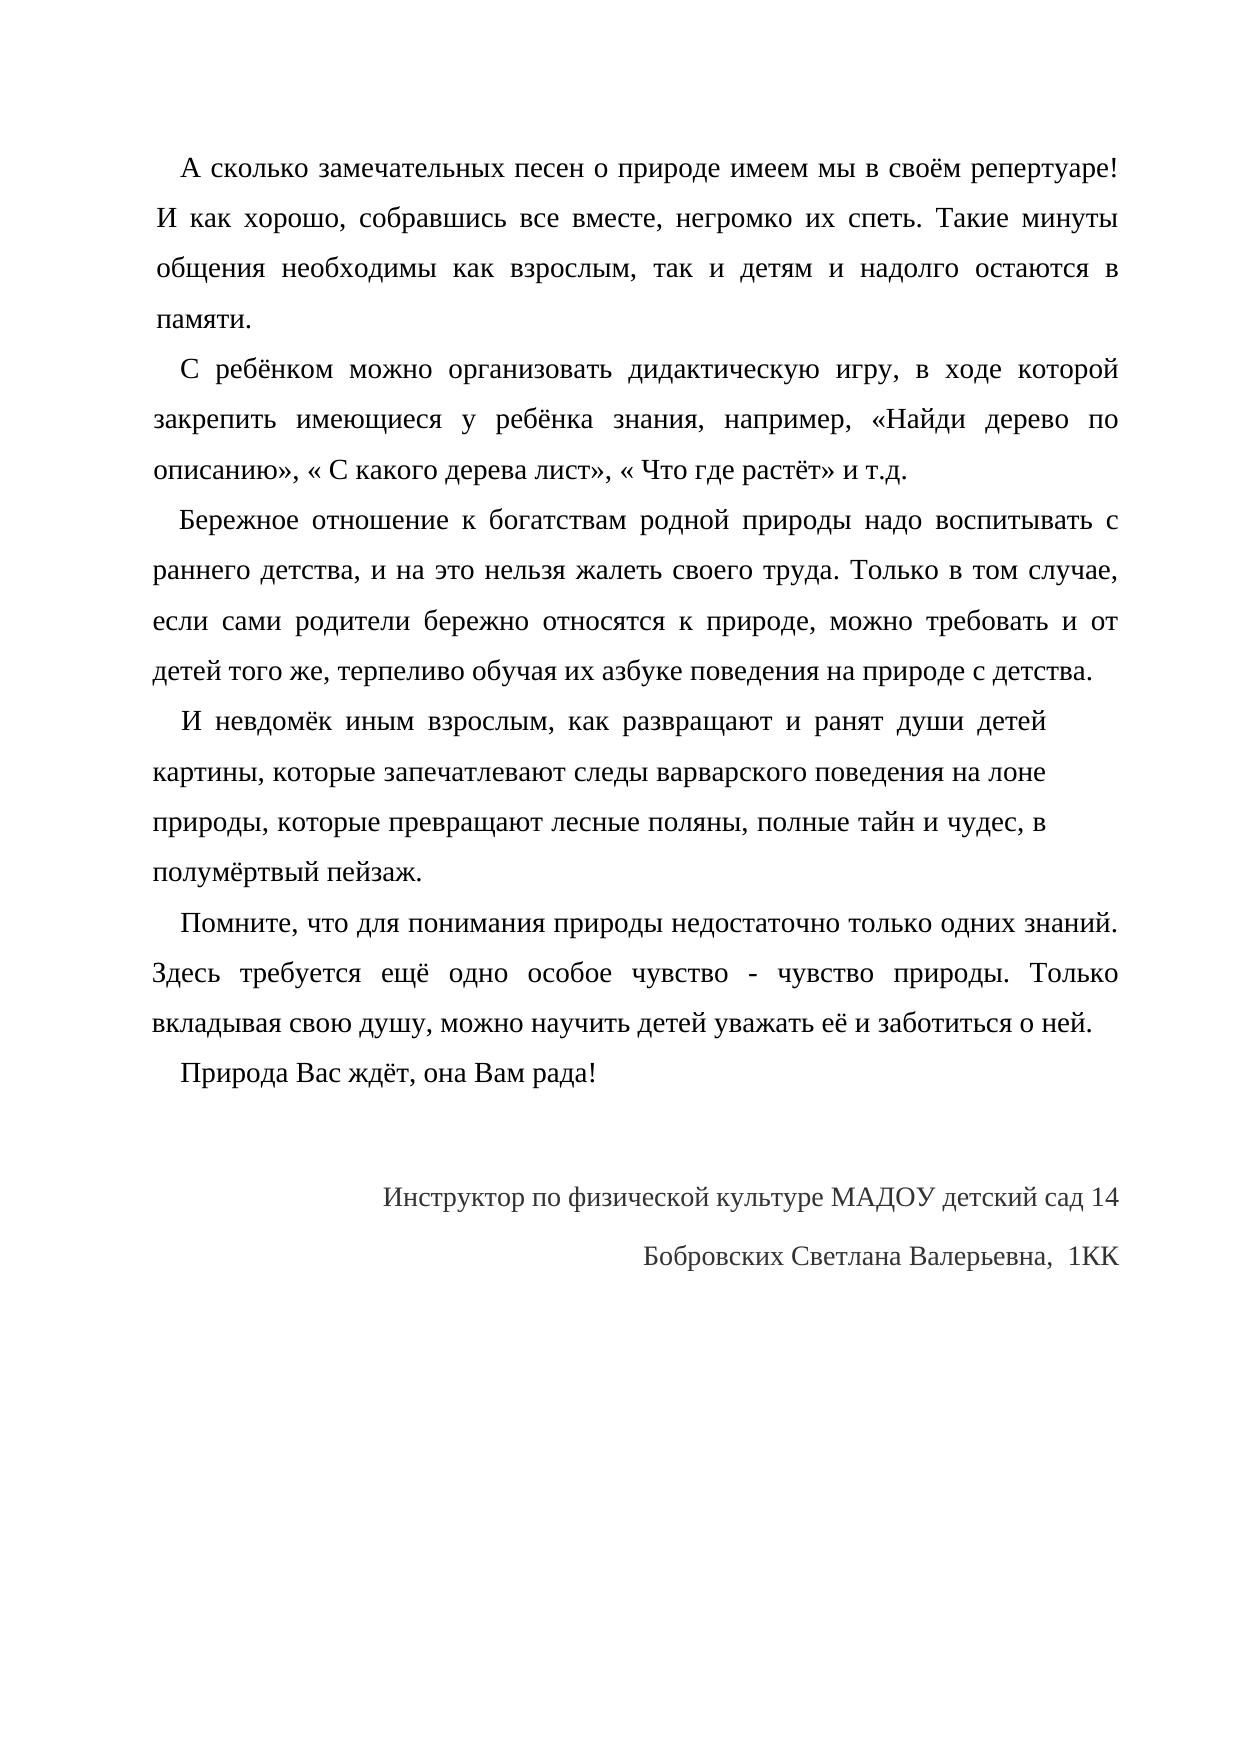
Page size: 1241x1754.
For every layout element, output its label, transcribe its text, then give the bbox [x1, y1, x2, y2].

text Инструктор по физической культуре МАДОУ детский сад 14 [152, 1180, 1119, 1212]
text Бережное отношение к богатствам родной природы надо воспитывать с раннего детства, и на это нельзя жалеть своего труда. Только в том случае, если сами родители бережно относятся к природе, можно требовать и от детей того же, терпеливо обучая их азбуке поведения на природе с детства. [152, 502, 1119, 687]
text С ребёнком можно организовать дидактическую игру, в ходе которой закрепить имеющиеся у ребёнка знания, например, «Найди дерево по описанию», « С какого дерева лист», « Что где растёт» и т.д. [153, 351, 1119, 485]
text Бобровских Светлана Валерьевна, 1КК [152, 1238, 1119, 1271]
text Помните, что для понимания природы недостаточно только одних знаний. Здесь требуется ещё одно особое чувство - чувство природы. Только вкладывая свою душу, можно научить детей уважать её и заботиться о ней. [152, 905, 1119, 1039]
text А сколько замечательных песен о природе имеем мы в своём репертуаре! И как хорошо, собравшись все вместе, негромко их спеть. Такие минуты общения необходимы как взрослым, так и детям и надолго остаются в памяти. [156, 150, 1119, 334]
text И невдомёк иным взрослым, как развращают и ранят души детей картины, которые запечатлевают следы варварского поведения на лоне природы, которые превращают лесные поляны, полные тайн и чудес, в полумёртвый пейзаж. [152, 703, 1047, 888]
text Природа Вас ждёт, она Вам рада! [180, 1056, 1119, 1089]
